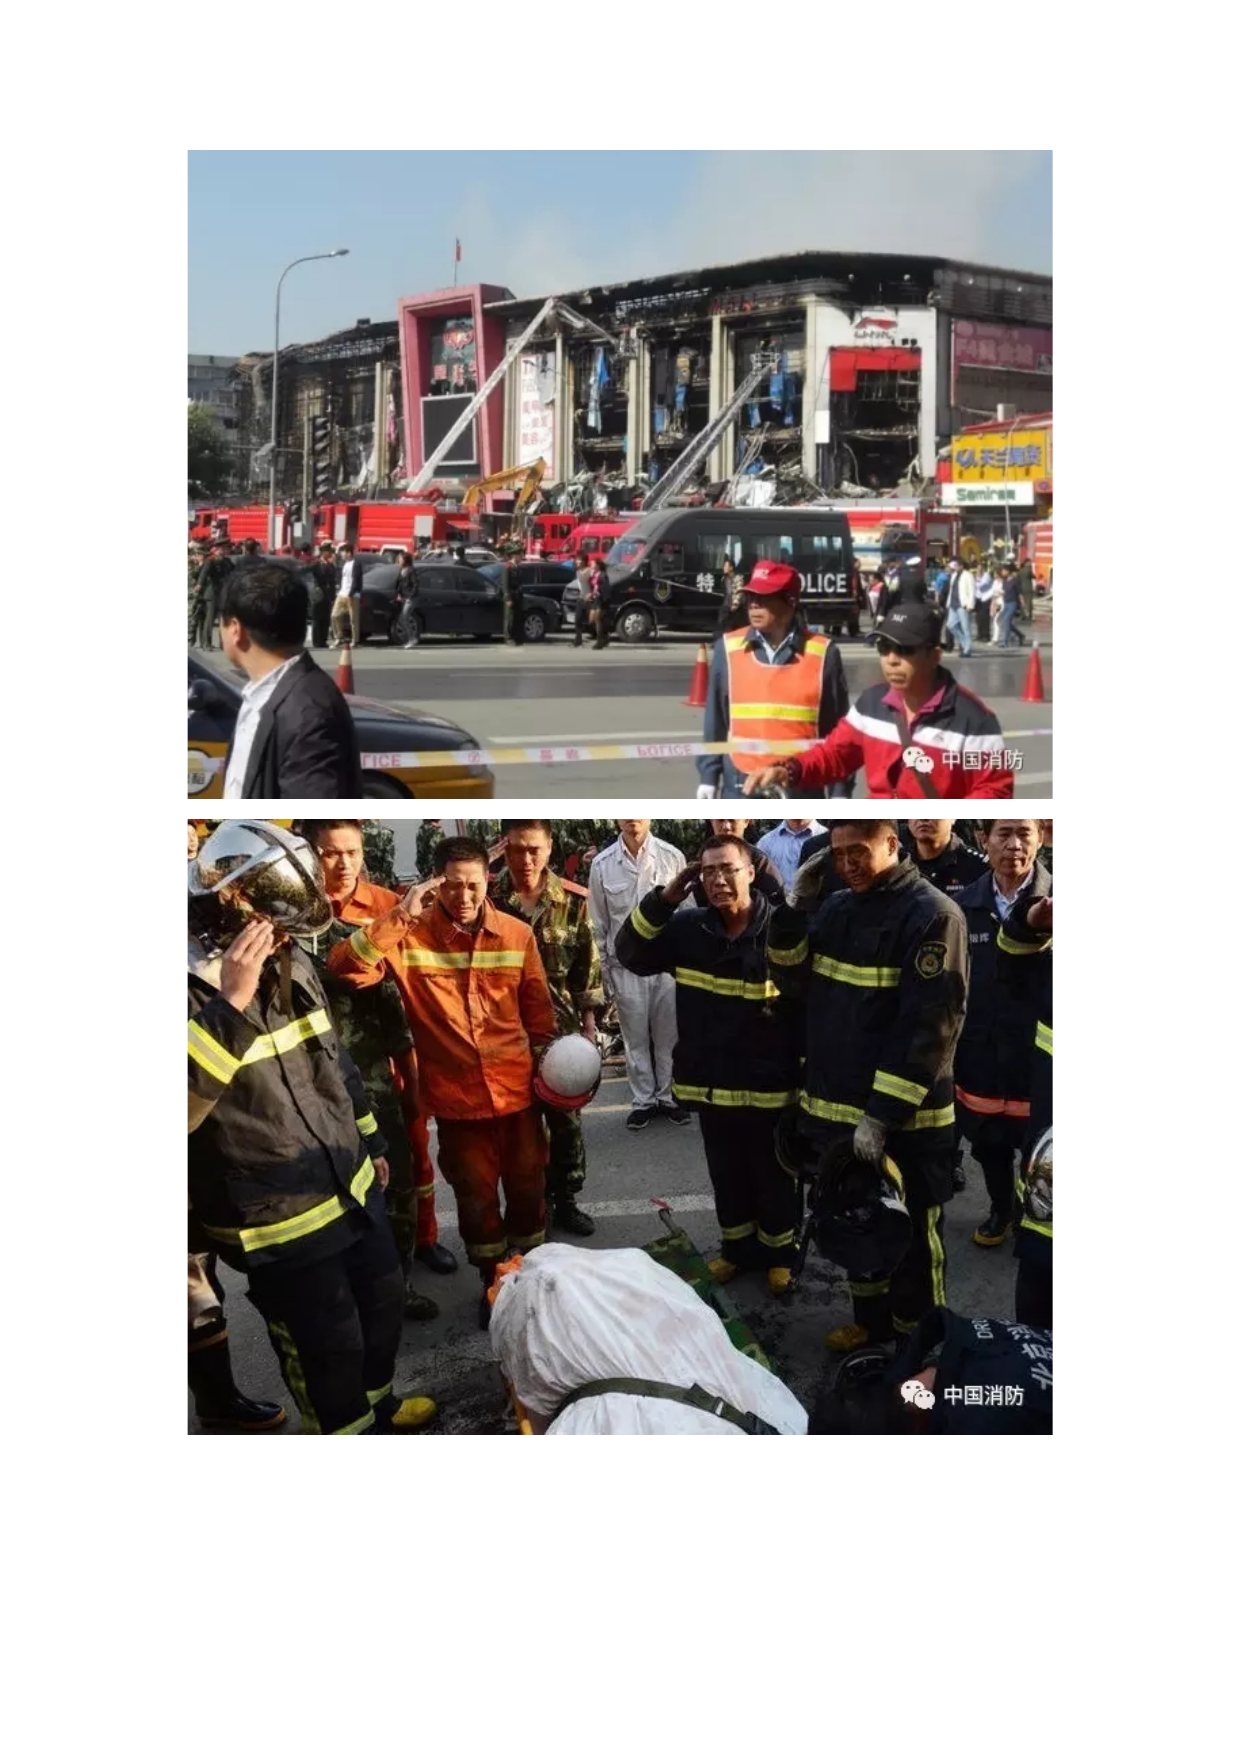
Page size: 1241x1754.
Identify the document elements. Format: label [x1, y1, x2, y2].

picture [187, 150, 1053, 799]
picture [187, 819, 1053, 1435]
